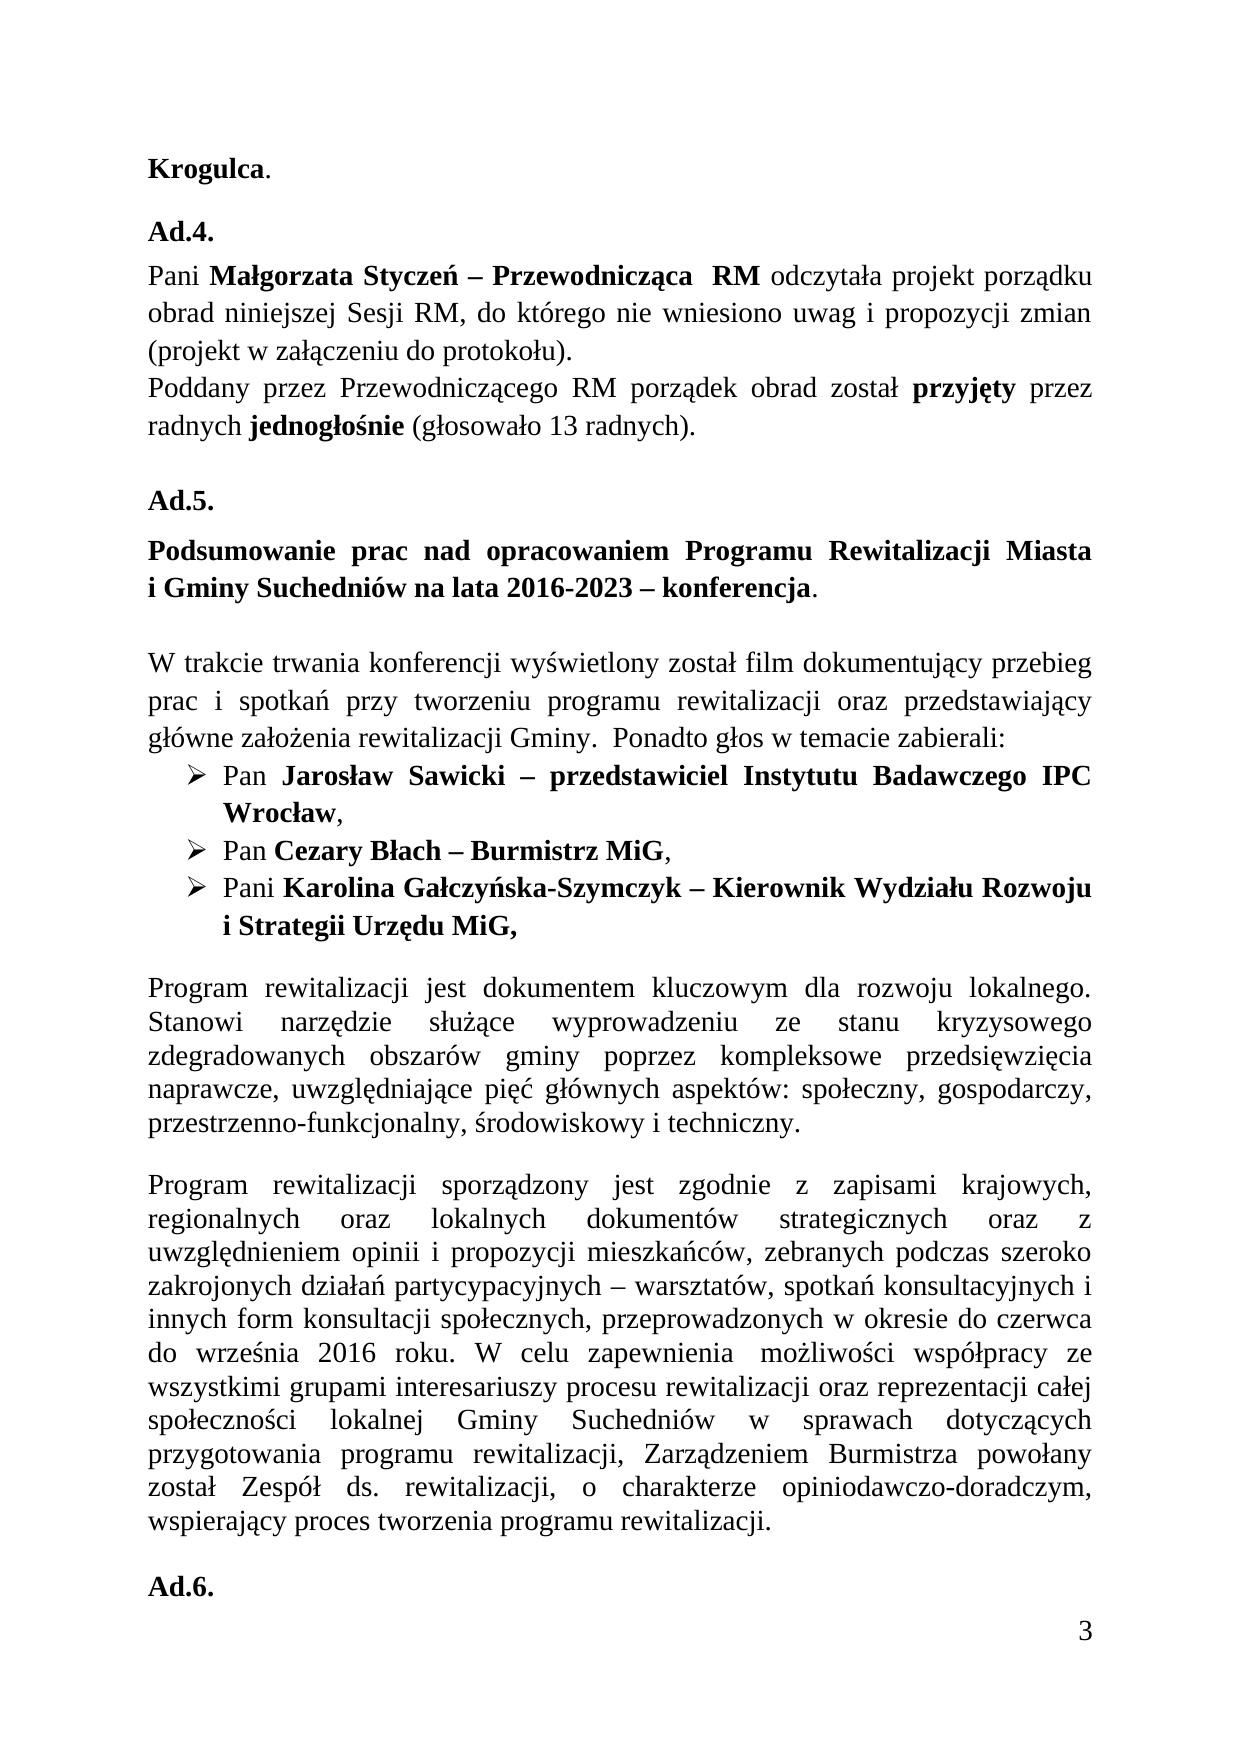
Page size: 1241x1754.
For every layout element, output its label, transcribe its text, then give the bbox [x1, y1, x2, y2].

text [148, 148, 1093, 185]
text Program rewitalizacji sporządzony jest zgodnie z zapisami krajowych, regionalnych oraz lokalnych dokumentów strategicznych oraz z uwzględnieniem opinii i propozycji mieszkańców, zebranych podczas szeroko zakrojonych działań partycypacyjnych – warsztatów, spotkań konsultacyjnych i innych form konsultacji społecznych, przeprowadzonych w okresie do czerwca do września 2016 roku. W celu zapewnienia możliwości współpracy ze wszystkimi grupami interesariuszy procesu rewitalizacji oraz reprezentacji całej społeczności lokalnej Gminy Suchedniów w sprawach dotyczących przygotowania programu rewitalizacji, Zarządzeniem Burmistrza powołany został Zespół ds. rewitalizacji, o charakterze opiniodawczo-doradczym, wspierający proces tworzenia programu rewitalizacji. [148, 1167, 1093, 1536]
list Ad.6. [148, 1566, 1093, 1603]
list Pan Jarosław Sawicki – przedstawiciel Instytutu Badawczego IPC Wrocław, [185, 754, 1093, 829]
text Program rewitalizacji jest dokumentem kluczowym dla rozwoju lokalnego. Stanowi narzędzie służące wyprowadzeniu ze stanu kryzysowego zdegradowanych obszarów gminy poprzez kompleksowe przedsięwzięcia naprawcze, uwzględniające pięć głównych aspektów: społeczny, gospodarczy, przestrzenno-funkcjonalny, środowiskowy i techniczny. [148, 971, 1093, 1138]
list Pani Karolina Gałczyńska-Szymczyk – Kierownik Wydziału Rozwoju i Strategii Urzędu MiG, [185, 866, 1093, 941]
list Podsumowanie prac nad opracowaniem Programu Rewitalizacji Miasta i Gminy Suchedniów na lata 2016-2023 – konferencja. [148, 529, 1093, 604]
text Pani Małgorzata Styczeń – Przewodnicząca RM odczytała projekt porządku obrad niniejszej Sesji RM, do którego nie wniesiono uwag i propozycji zmian (projekt w załączeniu do protokołu). [148, 254, 1093, 366]
subtitle Ad.4. [148, 210, 1093, 248]
list Pan Cezary Błach – Burmistrz MiG, [185, 829, 1093, 866]
list Ad.5. [148, 479, 1093, 516]
list W trakcie trwania konferencji wyświetlony został film dokumentujący przebieg prac i spotkań przy tworzeniu programu rewitalizacji oraz przedstawiający główne założenia rewitalizacji Gminy. Ponadto głos w temacie zabierali: [148, 641, 1093, 754]
list Poddany przez Przewodniczącego RM porządek obrad został przyjęty przez radnych jednogłośnie (głosowało 13 radnych). [148, 366, 1093, 441]
